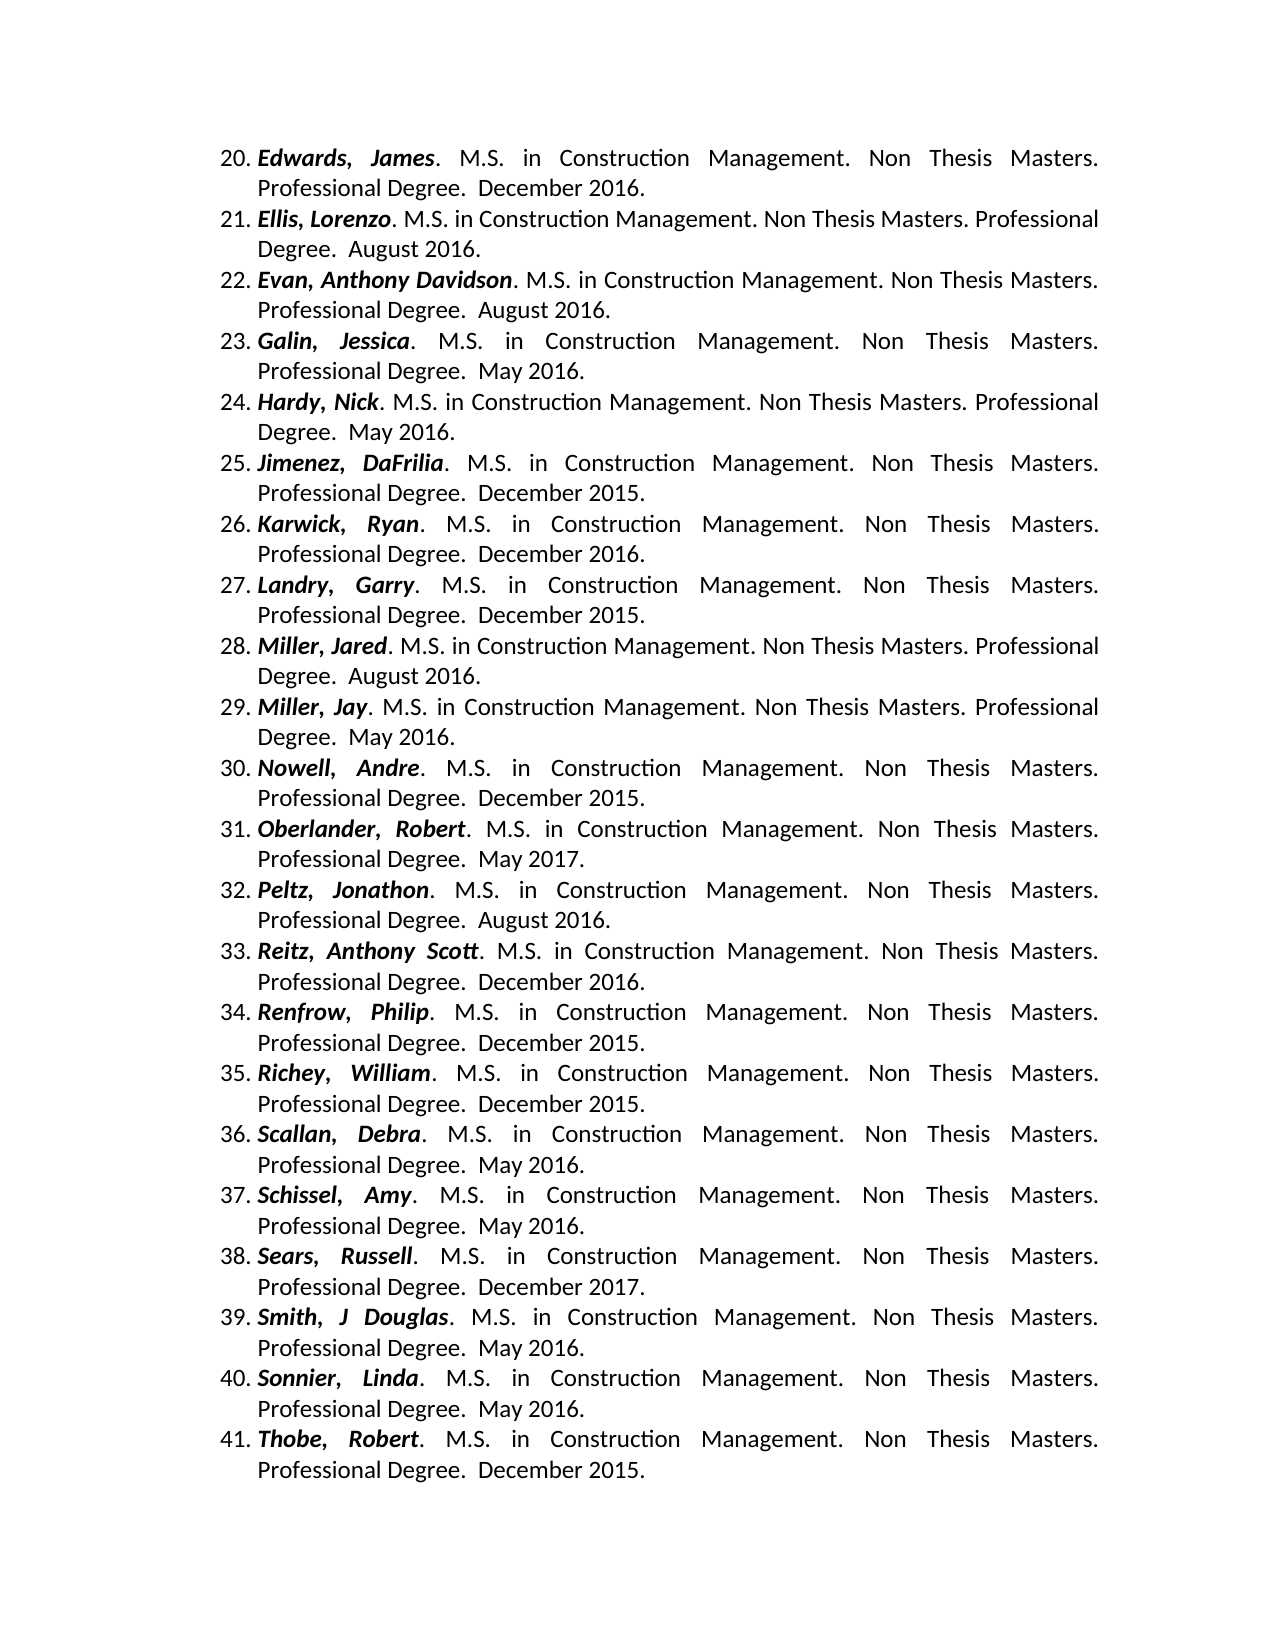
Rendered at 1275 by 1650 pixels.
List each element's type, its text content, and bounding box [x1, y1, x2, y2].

list Sears, Russell. M.S. in Construction Management. Non Thesis Masters. Professional Degree. December 2017. [220, 1240, 1100, 1301]
list Schissel, Amy. M.S. in Construction Management. Non Thesis Masters. Professional Degree. May 2016. [220, 1179, 1100, 1240]
list Karwick, Ryan. M.S. in Construction Management. Non Thesis Masters. Professional Degree. December 2016. [220, 508, 1100, 569]
list Ellis, Lorenzo. M.S. in Construction Management. Non Thesis Masters. Professional Degree. August 2016. [220, 203, 1100, 264]
list Landry, Garry. M.S. in Construction Management. Non Thesis Masters. Professional Degree. December 2015. [220, 569, 1100, 630]
list Nowell, Andre. M.S. in Construction Management. Non Thesis Masters. Professional Degree. December 2015. [220, 752, 1100, 813]
list Edwards, James. M.S. in Construction Management. Non Thesis Masters. Professional Degree. December 2016. [220, 142, 1100, 203]
list Sonnier, Linda. M.S. in Construction Management. Non Thesis Masters. Professional Degree. May 2016. [220, 1362, 1100, 1423]
list Reitz, Anthony Scott. M.S. in Construction Management. Non Thesis Masters. Professional Degree. December 2016. [220, 935, 1100, 996]
list Hardy, Nick. M.S. in Construction Management. Non Thesis Masters. Professional Degree. May 2016. [220, 386, 1100, 447]
list Miller, Jay. M.S. in Construction Management. Non Thesis Masters. Professional Degree. May 2016. [220, 691, 1100, 752]
list Renfrow, Philip. M.S. in Construction Management. Non Thesis Masters. Professional Degree. December 2015. [220, 996, 1100, 1057]
list Scallan, Debra. M.S. in Construction Management. Non Thesis Masters. Professional Degree. May 2016. [220, 1118, 1100, 1179]
list Smith, J Douglas. M.S. in Construction Management. Non Thesis Masters. Professional Degree. May 2016. [220, 1301, 1100, 1362]
list Richey, William. M.S. in Construction Management. Non Thesis Masters. Professional Degree. December 2015. [220, 1057, 1100, 1118]
list Peltz, Jonathon. M.S. in Construction Management. Non Thesis Masters. Professional Degree. August 2016. [220, 874, 1100, 935]
list Jimenez, DaFrilia. M.S. in Construction Management. Non Thesis Masters. Professional Degree. December 2015. [220, 447, 1100, 508]
list Oberlander, Robert. M.S. in Construction Management. Non Thesis Masters. Professional Degree. May 2017. [220, 813, 1100, 874]
list Miller, Jared. M.S. in Construction Management. Non Thesis Masters. Professional Degree. August 2016. [220, 630, 1100, 691]
list Galin, Jessica. M.S. in Construction Management. Non Thesis Masters. Professional Degree. May 2016. [220, 325, 1100, 386]
list Thobe, Robert. M.S. in Construction Management. Non Thesis Masters. Professional Degree. December 2015. [220, 1423, 1100, 1484]
list Evan, Anthony Davidson. M.S. in Construction Management. Non Thesis Masters. Professional Degree. August 2016. [220, 264, 1100, 325]
